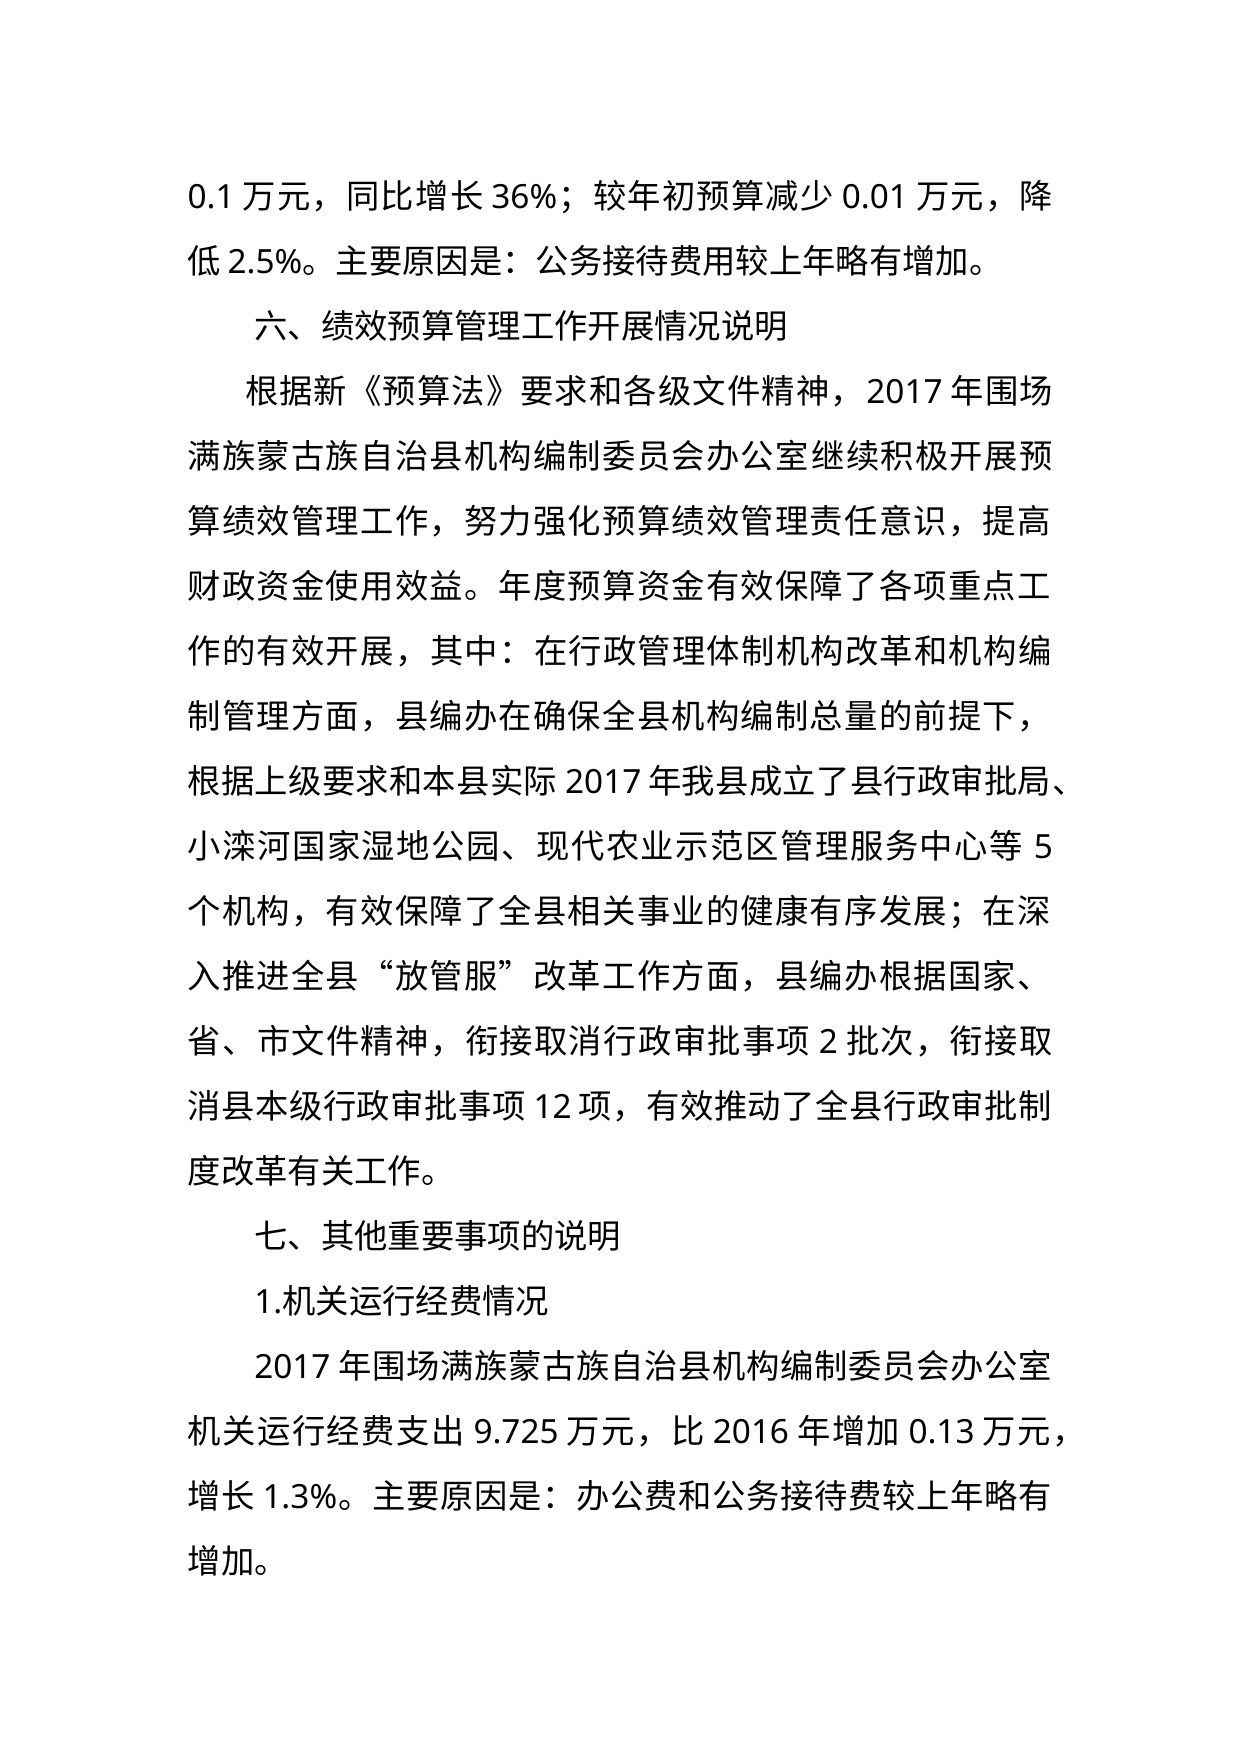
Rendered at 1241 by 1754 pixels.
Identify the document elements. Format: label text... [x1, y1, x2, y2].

text 根据新《预算法》要求和各级文件精神，2017年围场满族蒙古族自治县机构编制委员会办公室继续积极开展预算绩效管理工作，努力强化预算绩效管理责任意识，提高财政资金使用效益。年度预算资金有效保障了各项重点工作的有效开展，其中：在行政管理体制机构改革和机构编制管理方面，县编办在确保全县机构编制总量的前提下，根据上级要求和本县实际2017年我县成立了县行政审批局、小滦河国家湿地公园、现代农业示范区管理服务中心等5个机构，有效保障了全县相关事业的健康有序发展；在深入推进全县“放管服”改革工作方面，县编办根据国家、省、市文件精神，衔接取消行政审批事项2批次，衔接取消县本级行政审批事项12项，有效推动了全县行政审批制度改革有关工作。 [187, 357, 1053, 1202]
text 六、绩效预算管理工作开展情况说明 [187, 292, 1053, 357]
text 2017年围场满族蒙古族自治县机构编制委员会办公室机关运行经费支出9.725万元，比2016年增加0.13万元，增长1.3%。主要原因是：办公费和公务接待费较上年略有增加。 [187, 1332, 1053, 1592]
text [187, 162, 1053, 292]
text 1.机关运行经费情况 [187, 1267, 1053, 1332]
text 七、其他重要事项的说明 [187, 1202, 1053, 1267]
